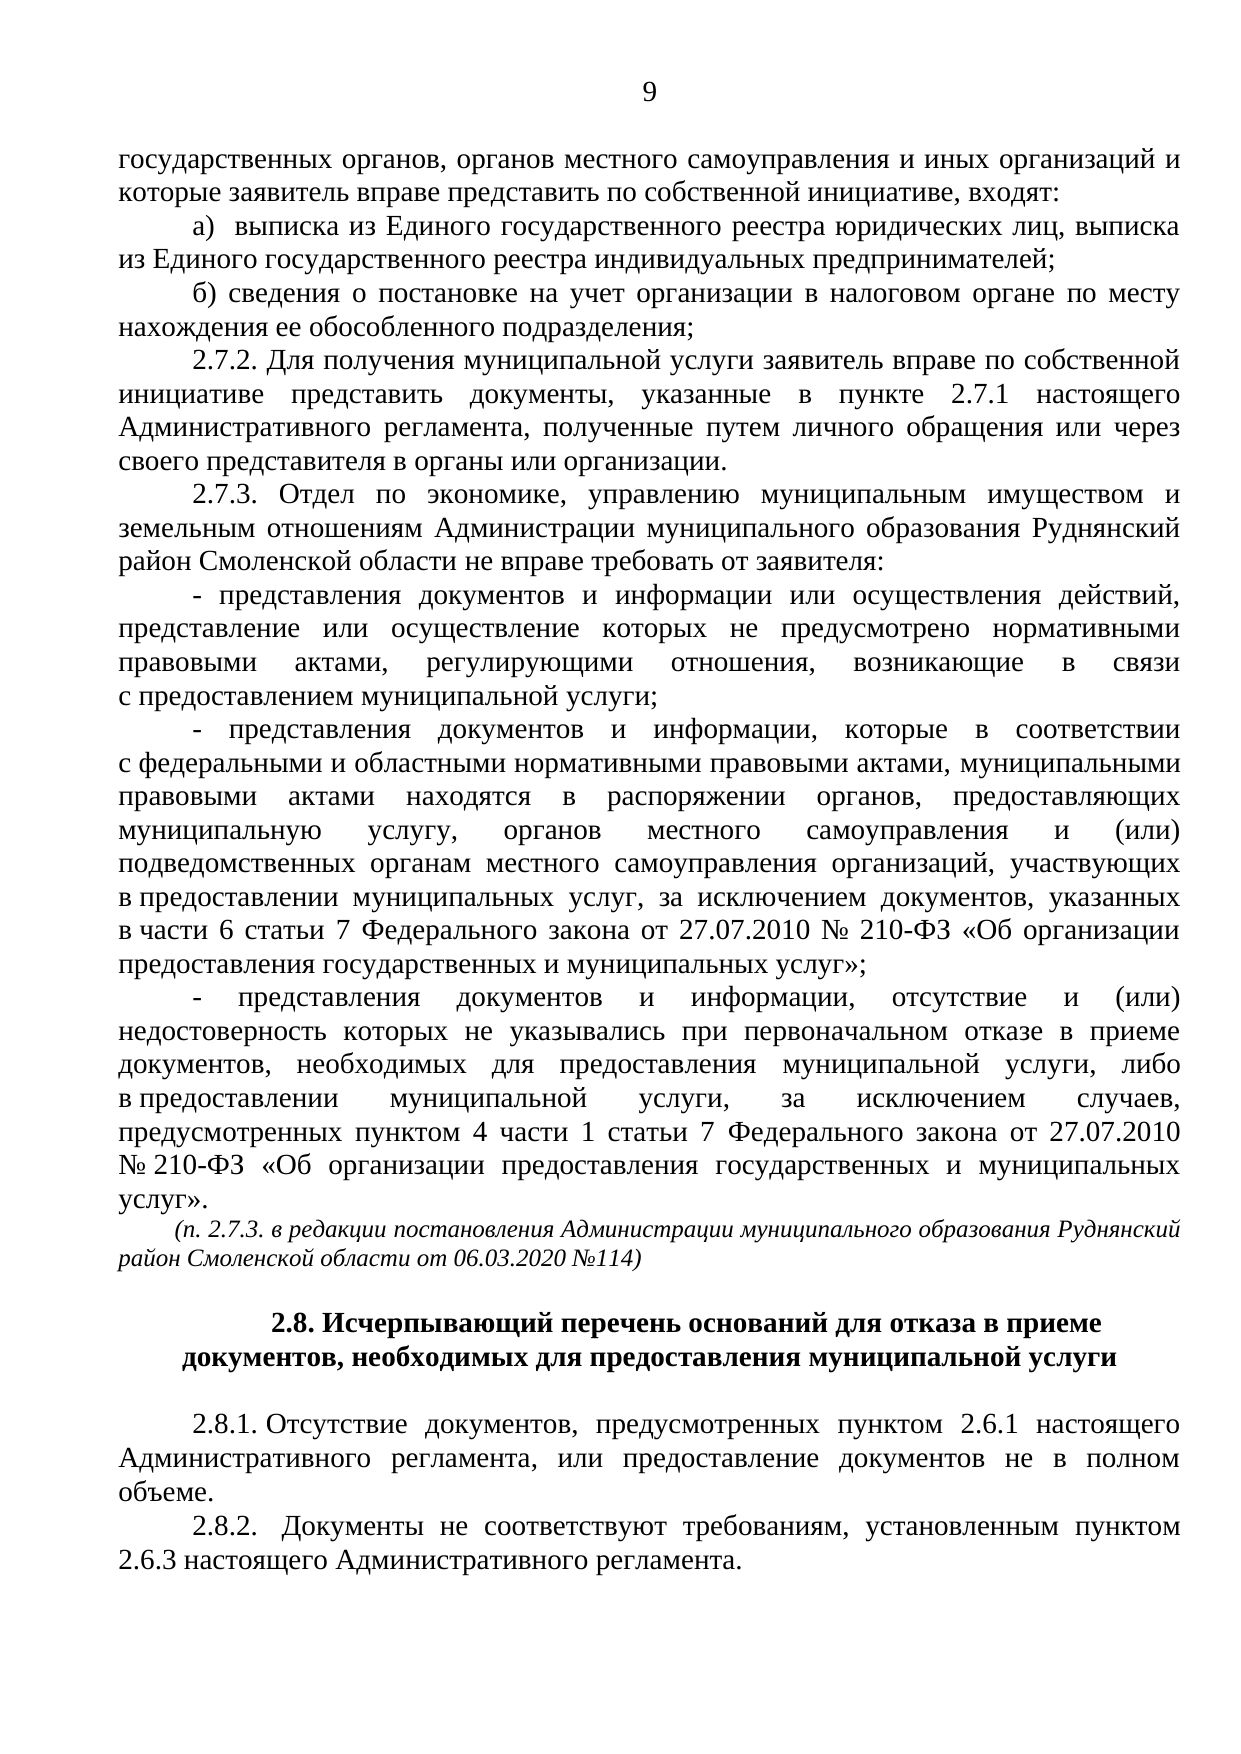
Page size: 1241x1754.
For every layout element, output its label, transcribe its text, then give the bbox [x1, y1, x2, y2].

text 2.8.1. Отсутствие документов, предусмотренных пунктом 2.6.1 настоящего Административного регламента, или предоставление документов не в полном объеме. [118, 1406, 1181, 1508]
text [118, 141, 1181, 208]
text 2.8. Исчерпывающий перечень оснований для отказа в приеме документов, необходимых для предоставления муниципальной услуги [118, 1305, 1181, 1372]
text - представления документов и информации или осуществления действий, представление или осуществление которых не предусмотрено нормативными правовыми актами, регулирующими отношения, возникающие в связи с предоставлением муниципальной услуги; [118, 577, 1181, 711]
text 2.7.3. Отдел по экономике, управлению муниципальным имуществом и земельным отношениям Администрации муниципального образования Руднянский район Смоленской области не вправе требовать от заявителя: [118, 476, 1181, 577]
text - представления документов и информации, отсутствие и (или) недостоверность которых не указывались при первоначальном отказе в приеме документов, необходимых для предоставления муниципальной услуги, либо в предоставлении муниципальной услуги, за исключением случаев, предусмотренных пунктом 4 части 1 статьи 7 Федерального закона от 27.07.2010 № 210-ФЗ «Об организации предоставления государственных и муниципальных услуг». [118, 979, 1181, 1214]
text 2.8.2. Документы не соответствуют требованиям, установленным пунктом 2.6.3 настоящего Административного регламента. [118, 1508, 1181, 1576]
text (п. 2.7.3. в редакции постановления Администрации муниципального образования Руднянский район Смоленской области от 06.03.2020 №114) [118, 1214, 1181, 1272]
text 2.7.2. Для получения муниципальной услуги заявитель вправе по собственной инициативе представить документы, указанные в пункте 2.7.1 настоящего Административного регламента, полученные путем личного обращения или через своего представителя в органы или организации. [118, 342, 1181, 476]
text б) сведения о постановке на учет организации в налоговом органе по месту нахождения ее обособленного подразделения; [118, 275, 1181, 342]
text а) выписка из Единого государственного реестра юридических лиц, выписка из Единого государственного реестра индивидуальных предпринимателей; [118, 208, 1181, 275]
text - представления документов и информации, которые в соответствии с федеральными и областными нормативными правовыми актами, муниципальными правовыми актами находятся в распоряжении органов, предоставляющих муниципальную услугу, органов местного самоуправления и (или) подведомственных органам местного самоуправления организаций, участвующих в предоставлении муниципальных услуг, за исключением документов, указанных в части 6 статьи 7 Федерального закона от 27.07.2010 № 210-ФЗ «Об организации предоставления государственных и муниципальных услуг»; [118, 711, 1181, 979]
